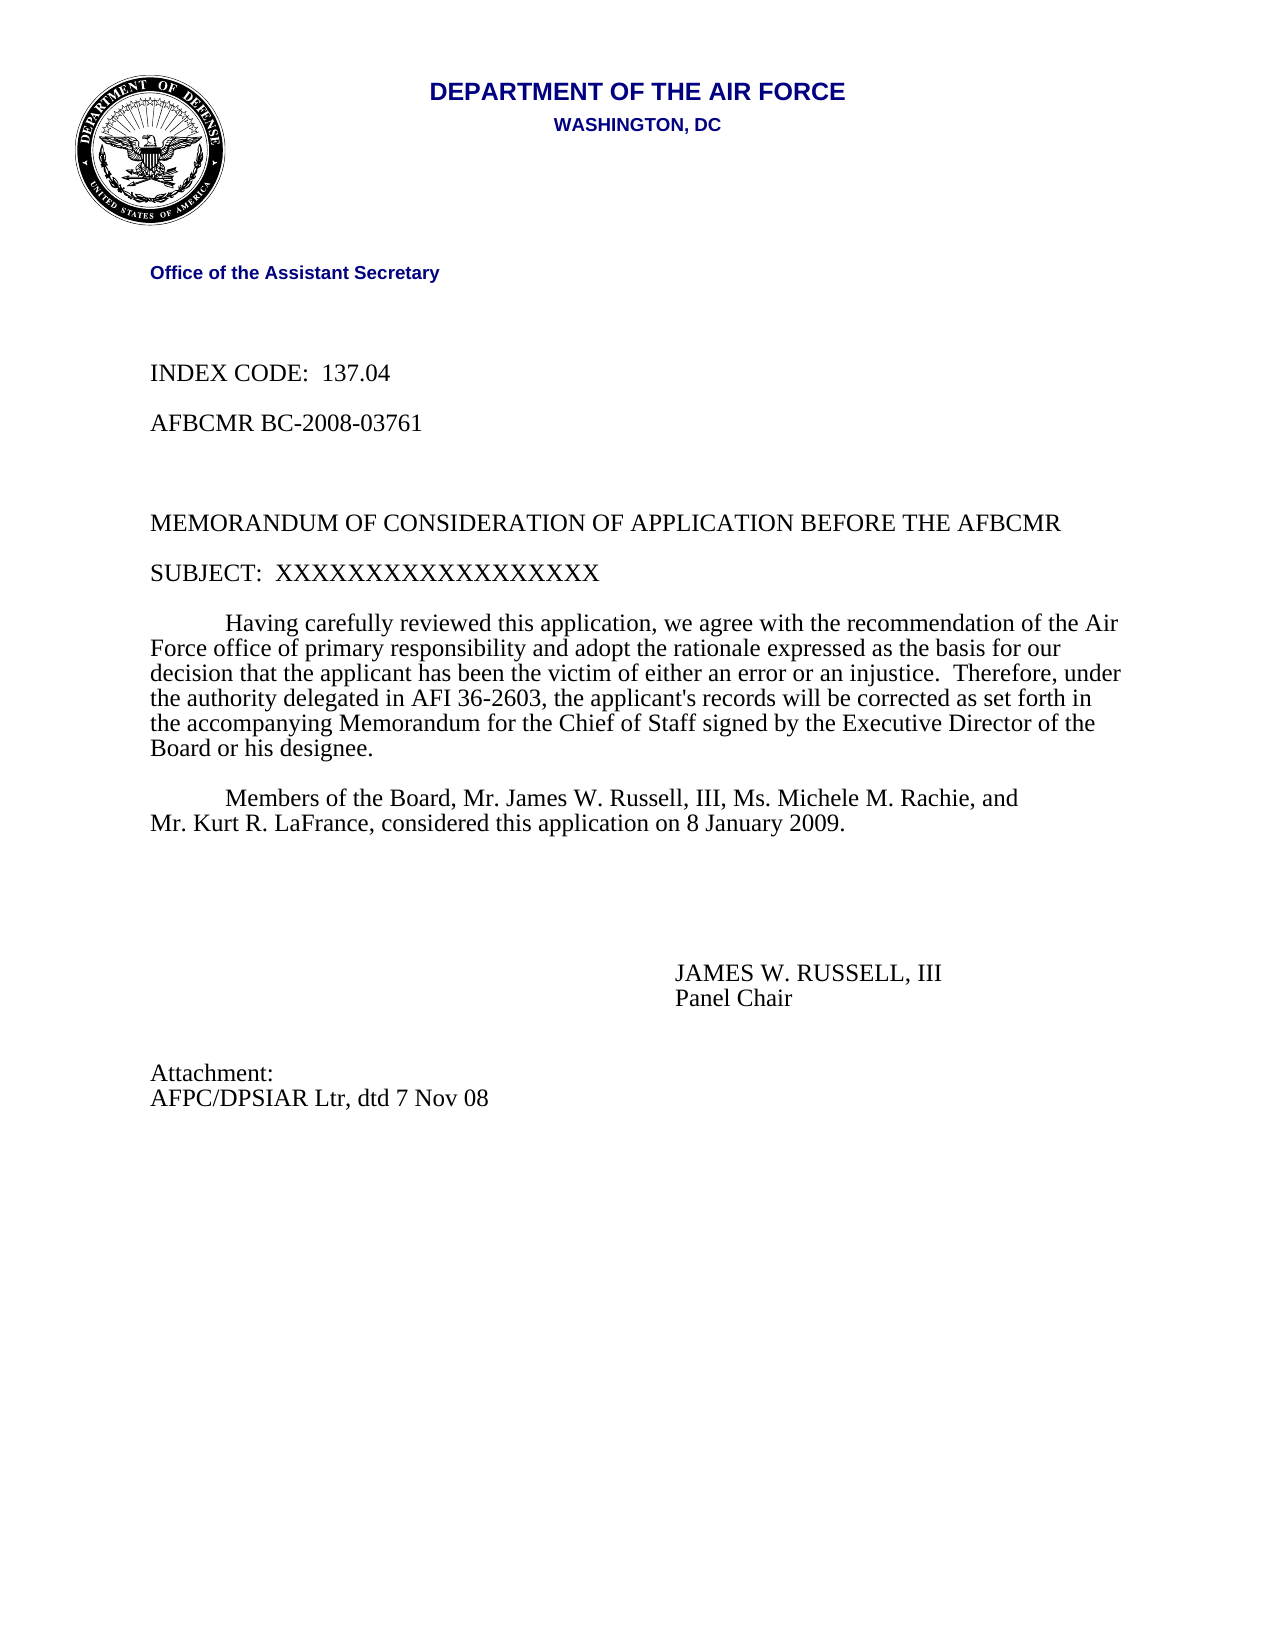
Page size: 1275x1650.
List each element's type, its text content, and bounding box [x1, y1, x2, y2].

text Mr. Kurt R. LaFrance, considered this application on 8 January 2009. [150, 811, 1125, 836]
text SUBJECT: XXXXXXXXXXXXXXXXXX [150, 561, 1125, 586]
text Members of the Board, Mr. James W. Russell, III, Ms. Michele M. Rachie, and [150, 786, 1125, 811]
text AFBCMR BC-2008-03761 [150, 411, 1125, 436]
text MEMORANDUM OF CONSIDERATION OF APPLICATION BEFORE THE AFBCMR [150, 511, 1125, 536]
text JAMES W. RUSSELL, III [150, 961, 1125, 986]
text AFPC/DPSIAR Ltr, dtd 7 Nov 08 [150, 1086, 1125, 1111]
text Panel Chair [150, 986, 1125, 1011]
text INDEX CODE: 137.04 [150, 361, 1125, 386]
text Attachment: [150, 1061, 1125, 1086]
text Having carefully reviewed this application, we agree with the recommendation of the Air Force office of primary responsibility and adopt the rationale expressed as the basis for our decision that the applicant has been the victim of either an error or an injustice. Therefore, under the authority delegated in AFI 36-2603, the applicant's records will be corrected as set forth in the accompanying Memorandum for the Chief of Staff signed by the Executive Director of the Board or his designee. [150, 611, 1125, 761]
